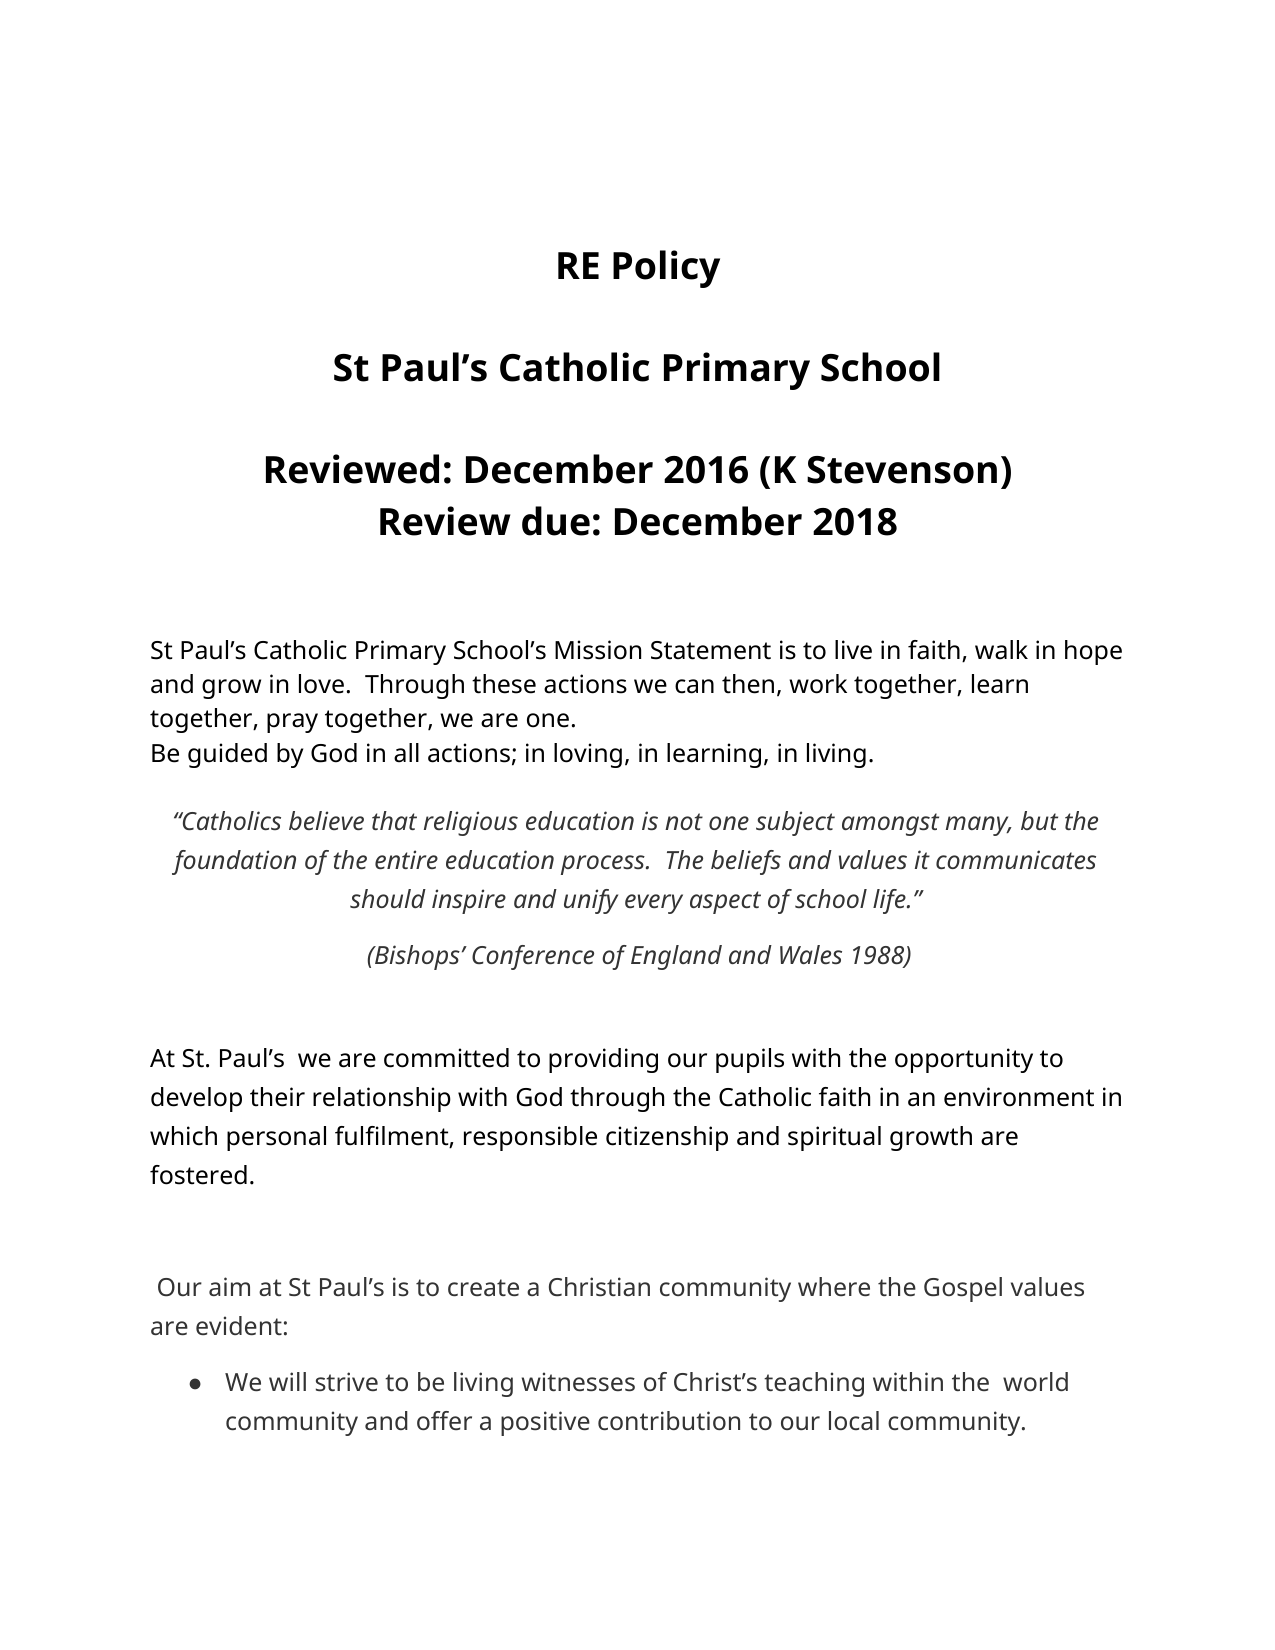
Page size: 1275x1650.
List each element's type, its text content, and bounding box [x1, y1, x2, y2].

text “Catholics believe that religious education is not one subject amongst many, but the foundation of the entire education process. The beliefs and values it communicates should inspire and unify every aspect of school life.” [150, 803, 1125, 916]
text Be guided by God in all actions; in loving, in learning, in living. [150, 735, 1125, 769]
text Reviewed: December 2016 (K Stevenson) [150, 444, 1125, 495]
text St Paul’s Catholic Primary School’s Mission Statement is to live in faith, walk in hope and grow in love. Through these actions we can then, work together, learn together, pray together, we are one. [150, 633, 1125, 735]
text At St. Paul’s we are committed to providing our pupils with the opportunity to develop their relationship with God through the Catholic faith in an environment in which personal fulfilment, responsible citizenship and spiritual growth are fostered. [150, 1040, 1125, 1192]
text RE Policy [150, 240, 1125, 291]
text Review due: December 2018 [150, 495, 1125, 546]
list We will strive to be living witnesses of Christ’s teaching within the world community and offer a positive contribution to our local community. [187, 1364, 1125, 1438]
text (Bishops’ Conference of England and Wales 1988) [150, 937, 1125, 972]
text Our aim at St Paul’s is to create a Christian community where the Gospel values are evident: [150, 1269, 1125, 1343]
text St Paul’s Catholic Primary School [150, 342, 1125, 393]
